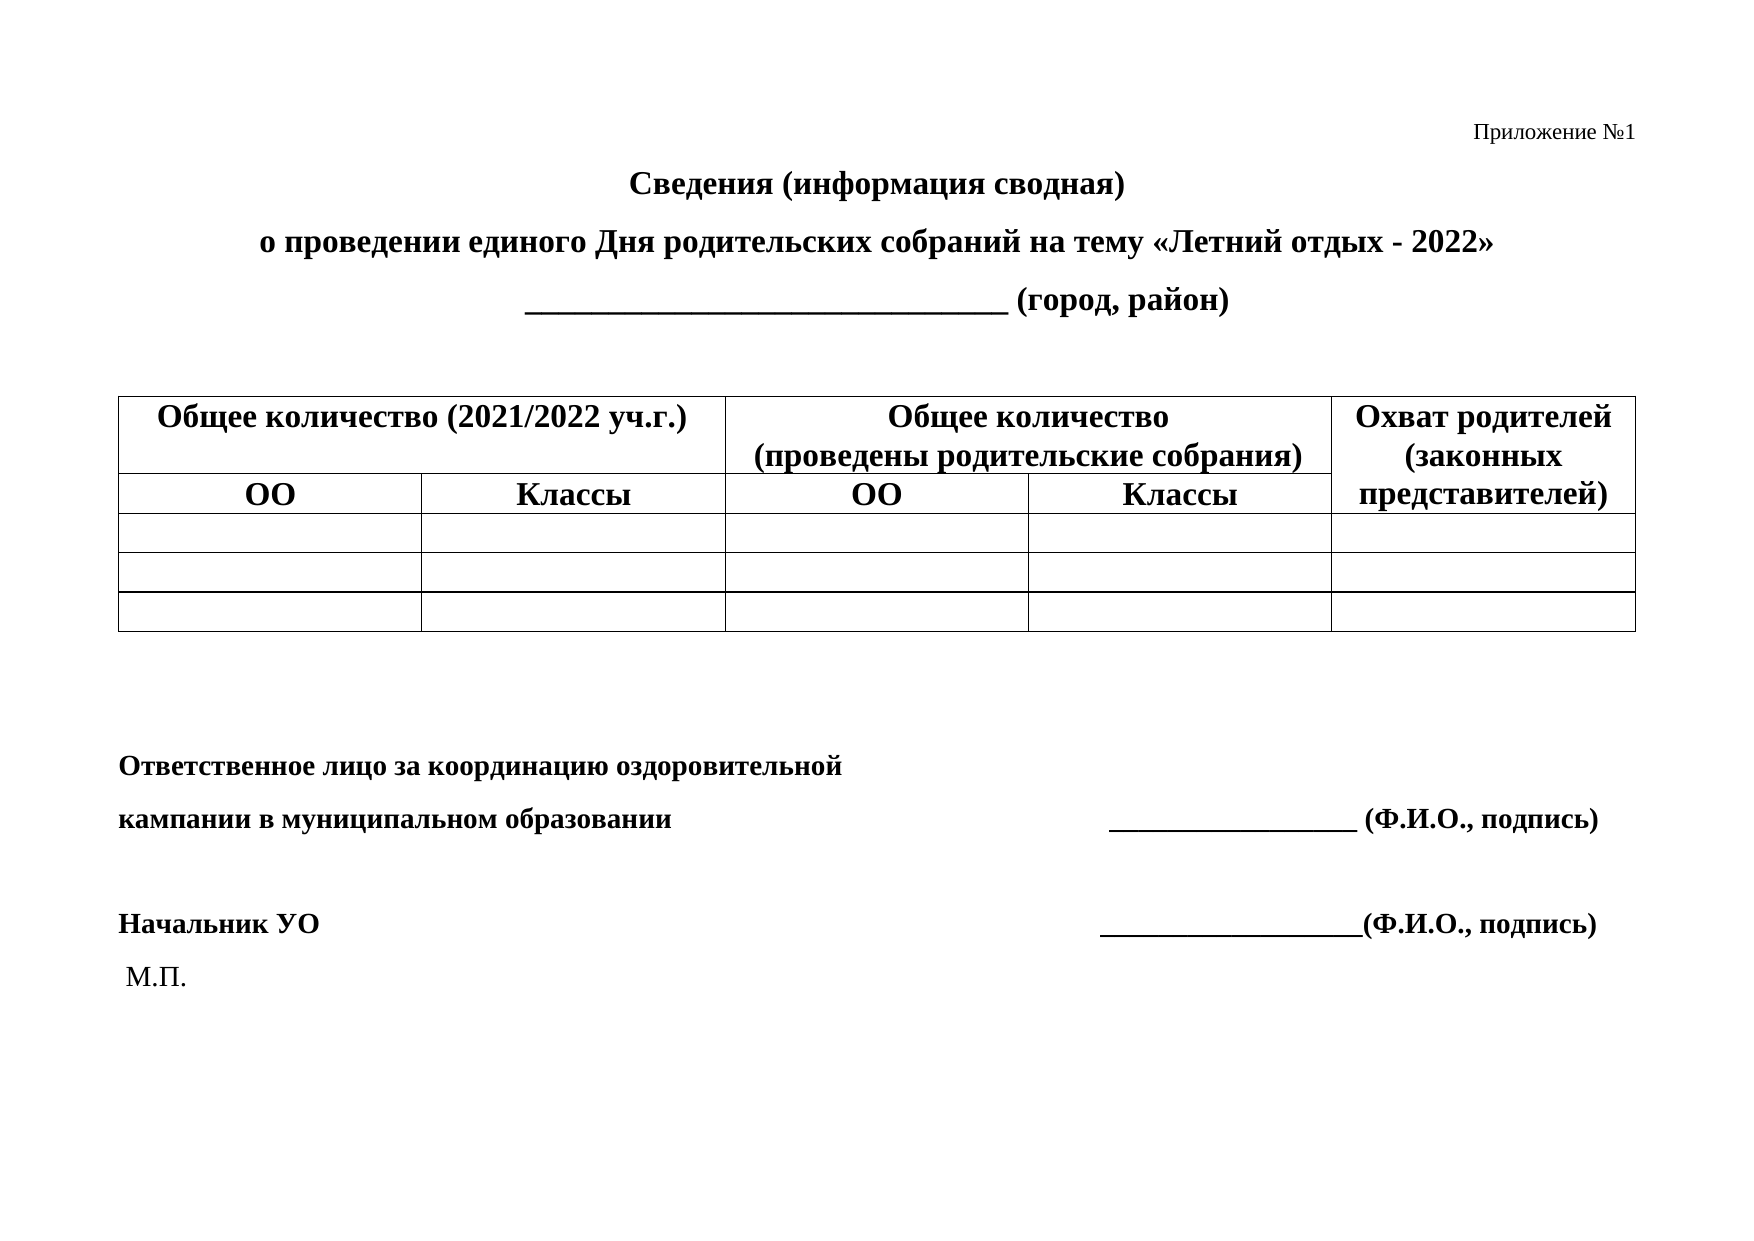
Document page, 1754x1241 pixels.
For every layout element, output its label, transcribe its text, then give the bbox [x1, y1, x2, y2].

text о проведении единого Дня родительских собраний на тему «Летний отдых - 2022» [118, 221, 1636, 260]
table_cell [1332, 514, 1635, 552]
table_cell ОО [726, 474, 1028, 513]
table_cell [1332, 553, 1635, 591]
table_cell Классы [1029, 474, 1331, 513]
table_cell [726, 593, 1028, 631]
table_header Общее количество (2021/2022 уч.г.) [119, 397, 725, 473]
text М.П. [118, 959, 1636, 993]
text Ответственное лицо за координацию оздоровительной [118, 748, 1636, 781]
table_cell [119, 514, 421, 552]
table_cell [1029, 514, 1331, 552]
text кампании в муниципальном образовании _________________ (Ф.И.О., подпись) [118, 801, 1636, 834]
text Начальник УО __________________(Ф.И.О., подпись) [118, 906, 1636, 940]
table_cell [422, 593, 725, 631]
text Сведения (информация сводная) [118, 163, 1636, 202]
text _____________________________ (город, район) [118, 279, 1636, 318]
table_cell [1029, 553, 1331, 591]
table_cell [119, 553, 421, 591]
table_cell [422, 514, 725, 552]
table_cell [1029, 593, 1331, 631]
table_header Общее количество (проведены родительские собрания) [726, 397, 1331, 473]
text Приложение №1 [118, 118, 1636, 144]
table_cell [119, 593, 421, 631]
table_cell [1332, 593, 1635, 631]
table_cell ОО [119, 474, 421, 513]
table_header Охват родителей (законных представителей) [1332, 397, 1635, 513]
table_cell [726, 514, 1028, 552]
table_cell [422, 553, 725, 591]
table_cell Классы [422, 474, 725, 513]
table_cell [726, 553, 1028, 591]
